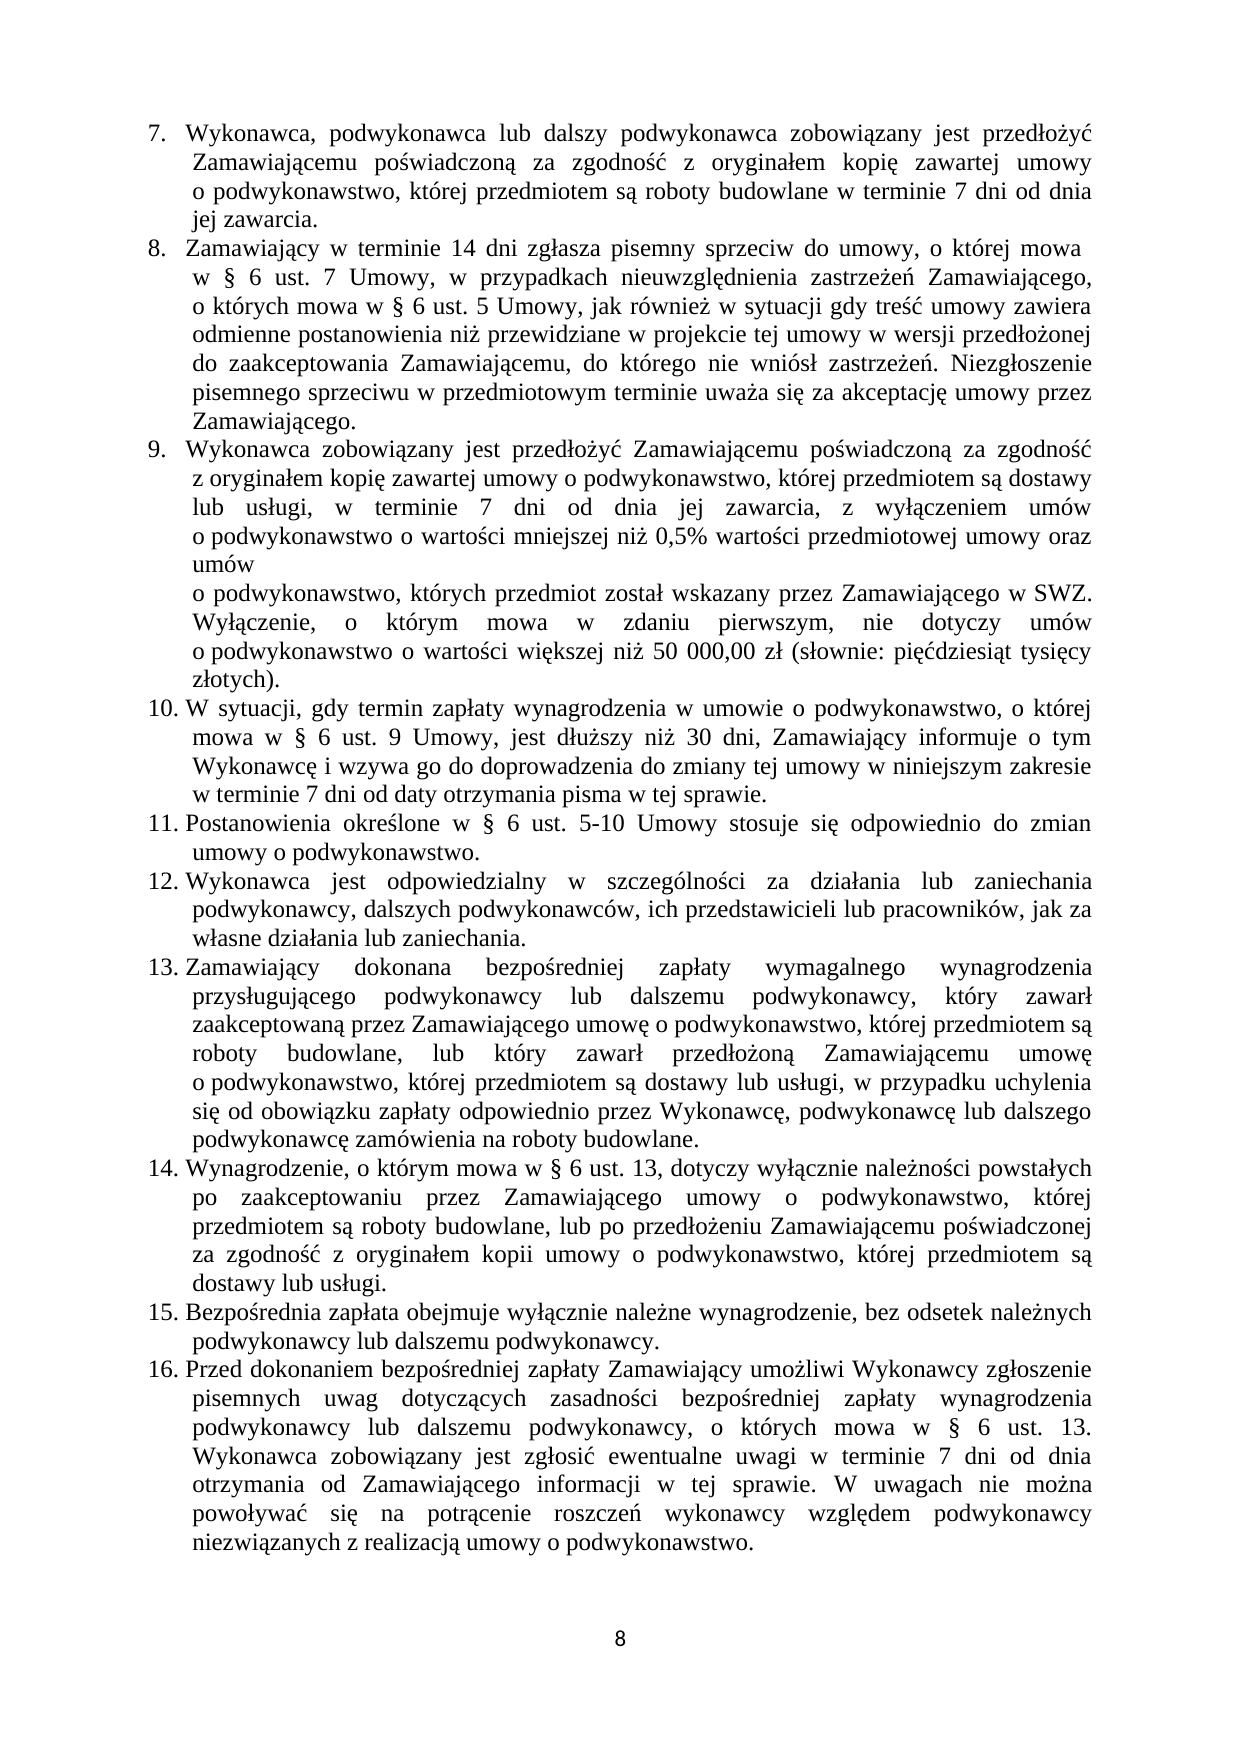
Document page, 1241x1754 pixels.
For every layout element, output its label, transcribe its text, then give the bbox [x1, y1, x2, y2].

list Wynagrodzenie, o którym mowa w § 6 ust. 13, dotyczy wyłącznie należności powstałych po zaakceptowaniu przez Zamawiającego umowy o podwykonawstwo, której przedmiotem są roboty budowlane, lub po przedłożeniu Zamawiającemu poświadczonej za zgodność z oryginałem kopii umowy o podwykonawstwo, której przedmiotem są dostawy lub usługi. [148, 1153, 1093, 1297]
list Zamawiający w terminie 14 dni zgłasza pisemny sprzeciw do umowy, o której mowa w § 6 ust. 7 Umowy, w przypadkach nieuwzględnienia zastrzeżeń Zamawiającego, o których mowa w § 6 ust. 5 Umowy, jak również w sytuacji gdy treść umowy zawiera odmienne postanowienia niż przewidziane w projekcie tej umowy w wersji przedłożonej do zaakceptowania Zamawiającemu, do którego nie wniósł zastrzeżeń. Niezgłoszenie pisemnego sprzeciwu w przedmiotowym terminie uważa się za akceptację umowy przez Zamawiającego. [148, 233, 1093, 434]
list Przed dokonaniem bezpośredniej zapłaty Zamawiający umożliwi Wykonawcy zgłoszenie pisemnych uwag dotyczących zasadności bezpośredniej zapłaty wynagrodzenia podwykonawcy lub dalszemu podwykonawcy, o których mowa w § 6 ust. 13. Wykonawca zobowiązany jest zgłosić ewentualne uwagi w terminie 7 dni od dnia otrzymania od Zamawiającego informacji w tej sprawie. W uwagach nie można powoływać się na potrącenie roszczeń wykonawcy względem podwykonawcy niezwiązanych z realizacją umowy o podwykonawstwo. [148, 1354, 1093, 1556]
list Wykonawca zobowiązany jest przedłożyć Zamawiającemu poświadczoną za zgodność z oryginałem kopię zawartej umowy o podwykonawstwo, której przedmiotem są dostawy lub usługi, w terminie 7 dni od dnia jej zawarcia, z wyłączeniem umów o podwykonawstwo o wartości mniejszej niż 0,5% wartości przedmiotowej umowy oraz umów o podwykonawstwo, których przedmiot został wskazany przez Zamawiającego w SWZ. Wyłączenie, o którym mowa w zdaniu pierwszym, nie dotyczy umów o podwykonawstwo o wartości większej niż 50 000,00 zł (słownie: pięćdziesiąt tysięcy złotych). [148, 434, 1093, 693]
list W sytuacji, gdy termin zapłaty wynagrodzenia w umowie o podwykonawstwo, o której mowa w § 6 ust. 9 Umowy, jest dłuższy niż 30 dni, Zamawiający informuje o tym Wykonawcę i wzywa go do doprowadzenia do zmiany tej umowy w niniejszym zakresie w terminie 7 dni od daty otrzymania pisma w tej sprawie. [148, 693, 1093, 808]
list Bezpośrednia zapłata obejmuje wyłącznie należne wynagrodzenie, bez odsetek należnych podwykonawcy lub dalszemu podwykonawcy. [148, 1297, 1093, 1354]
list Wykonawca jest odpowiedzialny w szczególności za działania lub zaniechania podwykonawcy, dalszych podwykonawców, ich przedstawicieli lub pracowników, jak za własne działania lub zaniechania. [148, 866, 1093, 952]
list Zamawiający dokonana bezpośredniej zapłaty wymagalnego wynagrodzenia przysługującego podwykonawcy lub dalszemu podwykonawcy, który zawarł zaakceptowaną przez Zamawiającego umowę o podwykonawstwo, której przedmiotem są roboty budowlane, lub który zawarł przedłożoną Zamawiającemu umowę o podwykonawstwo, której przedmiotem są dostawy lub usługi, w przypadku uchylenia się od obowiązku zapłaty odpowiednio przez Wykonawcę, podwykonawcę lub dalszego podwykonawcę zamówienia na roboty budowlane. [148, 952, 1093, 1153]
list Postanowienia określone w § 6 ust. 5-10 Umowy stosuje się odpowiednio do zmian umowy o podwykonawstwo. [148, 808, 1093, 866]
list Wykonawca, podwykonawca lub dalszy podwykonawca zobowiązany jest przedłożyć Zamawiającemu poświadczoną za zgodność z oryginałem kopię zawartej umowy o podwykonawstwo, której przedmiotem są roboty budowlane w terminie 7 dni od dnia jej zawarcia. [148, 118, 1093, 233]
